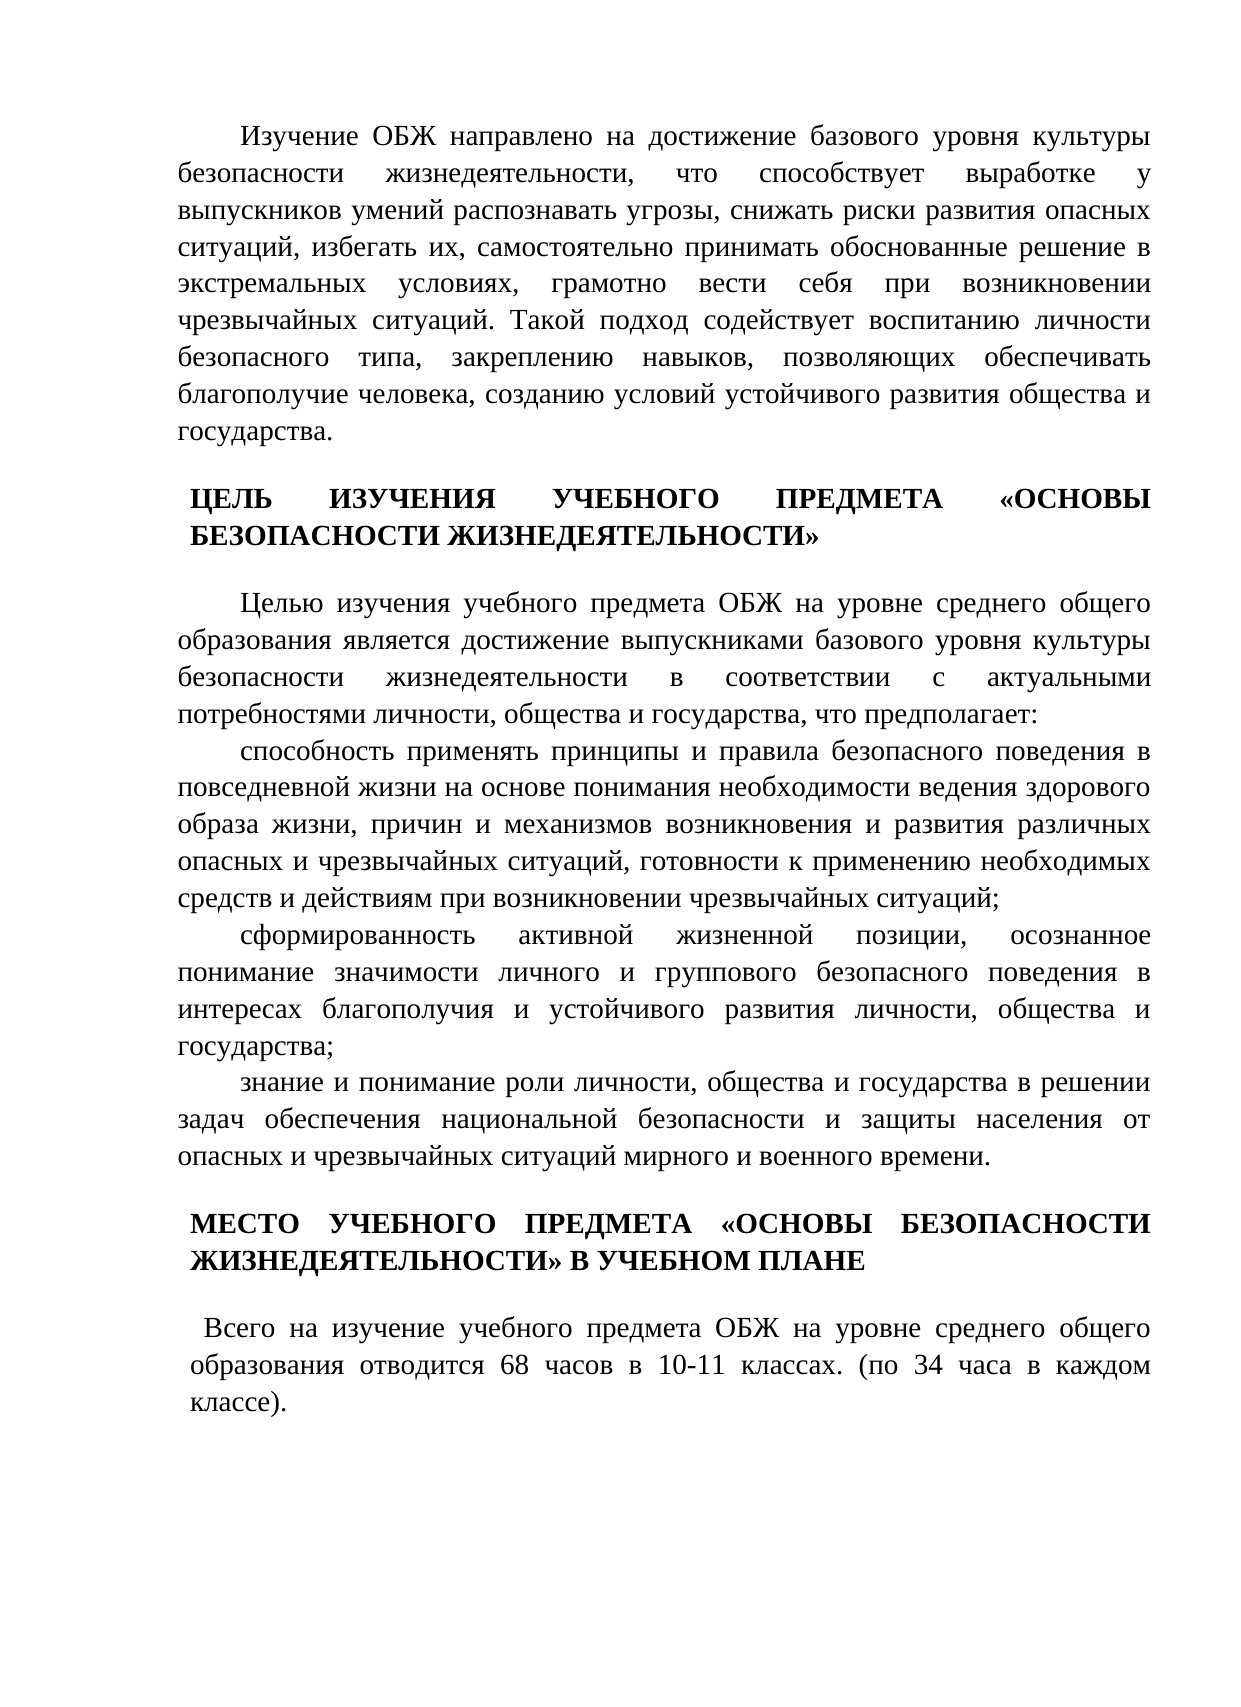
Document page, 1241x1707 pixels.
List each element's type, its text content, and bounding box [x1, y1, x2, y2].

text Целью изучения учебного предмета ОБЖ на уровне среднего общего образования является достижение выпускниками базового уровня культуры безопасности жизнедеятельности в соответствии с актуальными потребностями личности, общества и государства, что предполагает: [177, 585, 1152, 729]
text МЕСТО УЧЕБНОГО ПРЕДМЕТА «ОСНОВЫ БЕЗОПАСНОСТИ ЖИЗНЕДЕЯТЕЛЬНОСТИ» В УЧЕБНОМ ПЛАНЕ [190, 1206, 1152, 1276]
text ЦЕЛЬ ИЗУЧЕНИЯ УЧЕБНОГО ПРЕДМЕТА «ОСНОВЫ БЕЗОПАСНОСТИ ЖИЗНЕДЕЯТЕЛЬНОСТИ» [190, 481, 1152, 551]
text знание и понимание роли личности, общества и государства в решении задач обеспечения национальной безопасности и защиты населения от опасных и чрезвычайных ситуаций мирного и военного времени. [177, 1064, 1152, 1172]
text Изучение ОБЖ направлено на достижение базового уровня культуры безопасности жизнедеятельности, что способствует выработке у выпускников умений распознавать угрозы, снижать риски развития опасных ситуаций, избегать их, самостоятельно принимать обоснованные решение в экстремальных условиях, грамотно вести себя при возникновении чрезвычайных ситуаций. Такой подход содействует воспитанию личности безопасного типа, закреплению навыков, позволяющих обеспечивать благополучие человека, созданию условий устойчивого развития общества и государства. [177, 118, 1152, 447]
text сформированность активной жизненной позиции, осознанное понимание значимости личного и группового безопасного поведения в интересах благополучия и устойчивого развития личности, общества и государства; [177, 917, 1152, 1061]
text способность применять принципы и правила безопасного поведения в повседневной жизни на основе понимания необходимости ведения здорового образа жизни, причин и механизмов возникновения и развития различных опасных и чрезвычайных ситуаций, готовности к применению необходимых средств и действиям при возникновении чрезвычайных ситуаций; [177, 733, 1152, 914]
text Всего на изучение учебного предмета ОБЖ на уровне среднего общего образования отводится 68 часов в 10-11 классах. (по 34 часа в каждом классе). [190, 1310, 1152, 1418]
